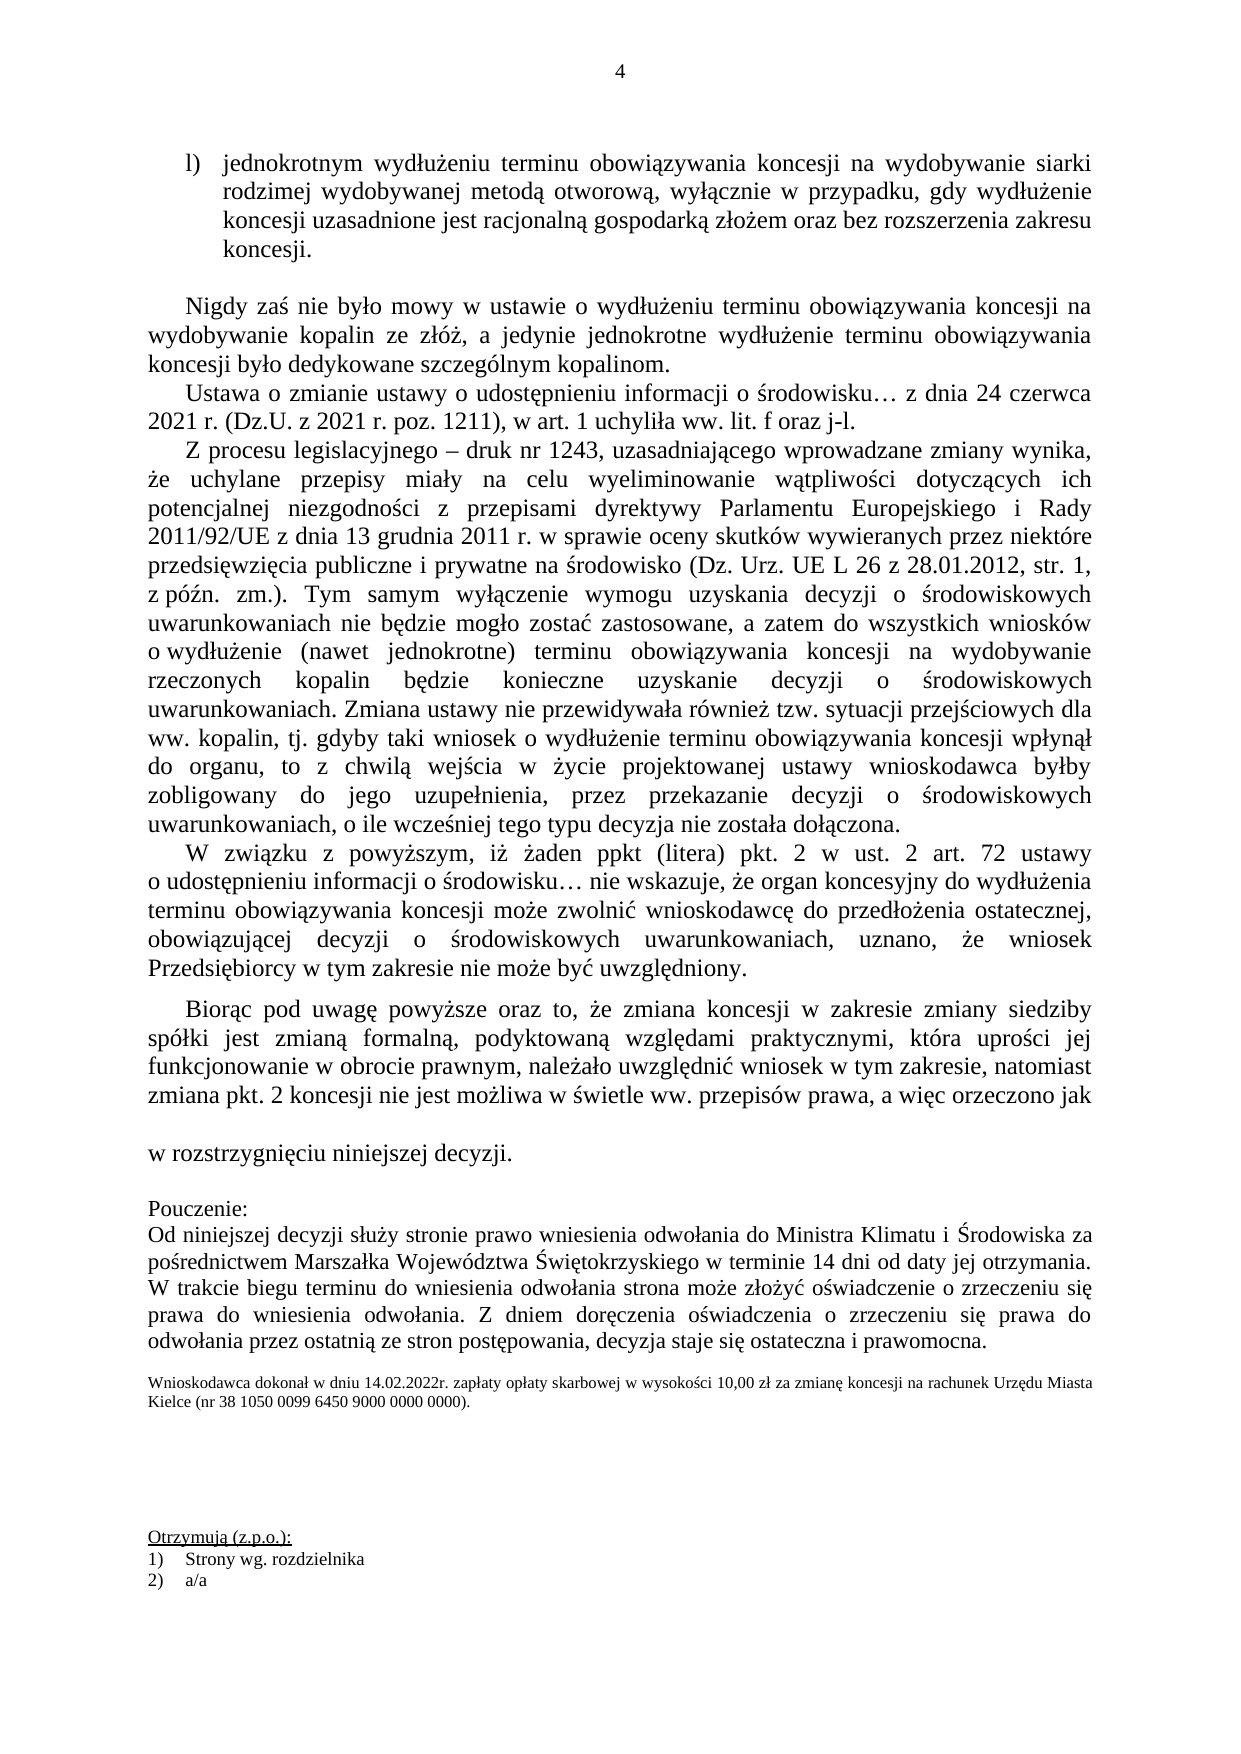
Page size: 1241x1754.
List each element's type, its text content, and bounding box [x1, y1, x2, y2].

text Od niniejszej decyzji służy stronie prawo wniesienia odwołania do Ministra Klimatu i Środowiska za pośrednictwem Marszałka Województwa Świętokrzyskiego w terminie 14 dni od daty jej otrzymania. W trakcie biegu terminu do wniesienia odwołania strona może złożyć oświadczenie o zrzeczeniu się prawa do wniesienia odwołania. Z dniem doręczenia oświadczenia o zrzeczeniu się prawa do odwołania przez ostatnią ze stron postępowania, decyzja staje się ostateczna i prawomocna. [148, 1222, 1092, 1353]
list Strony wg. rozdzielnika [148, 1547, 1092, 1569]
text Biorąc pod uwagę powyższe oraz to, że zmiana koncesji w zakresie zmiany siedziby spółki jest zmianą formalną, podyktowaną względami praktycznymi, która uprości jej funkcjonowanie w obrocie prawnym, należało uwzględnić wniosek w tym zakresie, natomiast zmiana pkt. 2 koncesji nie jest możliwa w świetle ww. przepisów prawa, a więc orzeczono jak w rozstrzygnięciu niniejszej decyzji. [148, 994, 1092, 1166]
list jednokrotnym wydłużeniu terminu obowiązywania koncesji na wydobywanie siarki rodzimej wydobywanej metodą otworową, wyłącznie w przypadku, gdy wydłużenie koncesji uzasadnione jest racjonalną gospodarką złożem oraz bez rozszerzenia zakresu koncesji. [185, 148, 1092, 263]
text W związku z powyższym, iż żaden ppkt (litera) pkt. 2 w ust. 2 art. 72 ustawy o udostępnieniu informacji o środowisku… nie wskazuje, że organ koncesyjny do wydłużenia terminu obowiązywania koncesji może zwolnić wnioskodawcę do przedłożenia ostatecznej, obowiązującej decyzji o środowiskowych uwarunkowaniach, uznano, że wniosek Przedsiębiorcy w tym zakresie nie może być uwzględniony. [148, 838, 1092, 981]
text Pouczenie: [148, 1195, 1092, 1222]
text Z procesu legislacyjnego – druk nr 1243, uzasadniającego wprowadzane zmiany wynika, że uchylane przepisy miały na celu wyeliminowanie wątpliwości dotyczących ich potencjalnej niezgodności z przepisami dyrektywy Parlamentu Europejskiego i Rady 2011/92/UE z dnia 13 grudnia 2011 r. w sprawie oceny skutków wywieranych przez niektóre przedsięwzięcia publiczne i prywatne na środowisko (Dz. Urz. UE L 26 z 28.01.2012, str. 1, z późn. zm.). Tym samym wyłączenie wymogu uzyskania decyzji o środowiskowych uwarunkowaniach nie będzie mogło zostać zastosowane, a zatem do wszystkich wniosków o wydłużenie (nawet jednokrotne) terminu obowiązywania koncesji na wydobywanie rzeczonych kopalin będzie konieczne uzyskanie decyzji o środowiskowych uwarunkowaniach. Zmiana ustawy nie przewidywała również tzw. sytuacji przejściowych dla ww. kopalin, tj. gdyby taki wniosek o wydłużenie terminu obowiązywania koncesji wpłynął do organu, to z chwilą wejścia w życie projektowanej ustawy wnioskodawca byłby zobligowany do jego uzupełnienia, przez przekazanie decyzji o środowiskowych uwarunkowaniach, o ile wcześniej tego typu decyzja nie została dołączona. [148, 435, 1092, 838]
text Otrzymują (z.p.o.): [148, 1526, 1092, 1547]
text Wnioskodawca dokonał w dniu 14.02.2022r. zapłaty opłaty skarbowej w wysokości 10,00 zł za zmianę koncesji na rachunek Urzędu Miasta Kielce (nr 38 1050 0099 6450 9000 0000 0000). [148, 1372, 1092, 1411]
text Nigdy zaś nie było mowy w ustawie o wydłużeniu terminu obowiązywania koncesji na wydobywanie kopalin ze złóż, a jedynie jednokrotne wydłużenie terminu obowiązywania koncesji było dedykowane szczególnym kopalinom. [148, 291, 1092, 378]
text Ustawa o zmianie ustawy o udostępnieniu informacji o środowisku… z dnia 24 czerwca 2021 r. (Dz.U. z 2021 r. poz. 1211), w art. 1 uchyliła ww. lit. f oraz j-l. [148, 378, 1092, 435]
list a/a [148, 1569, 1092, 1591]
